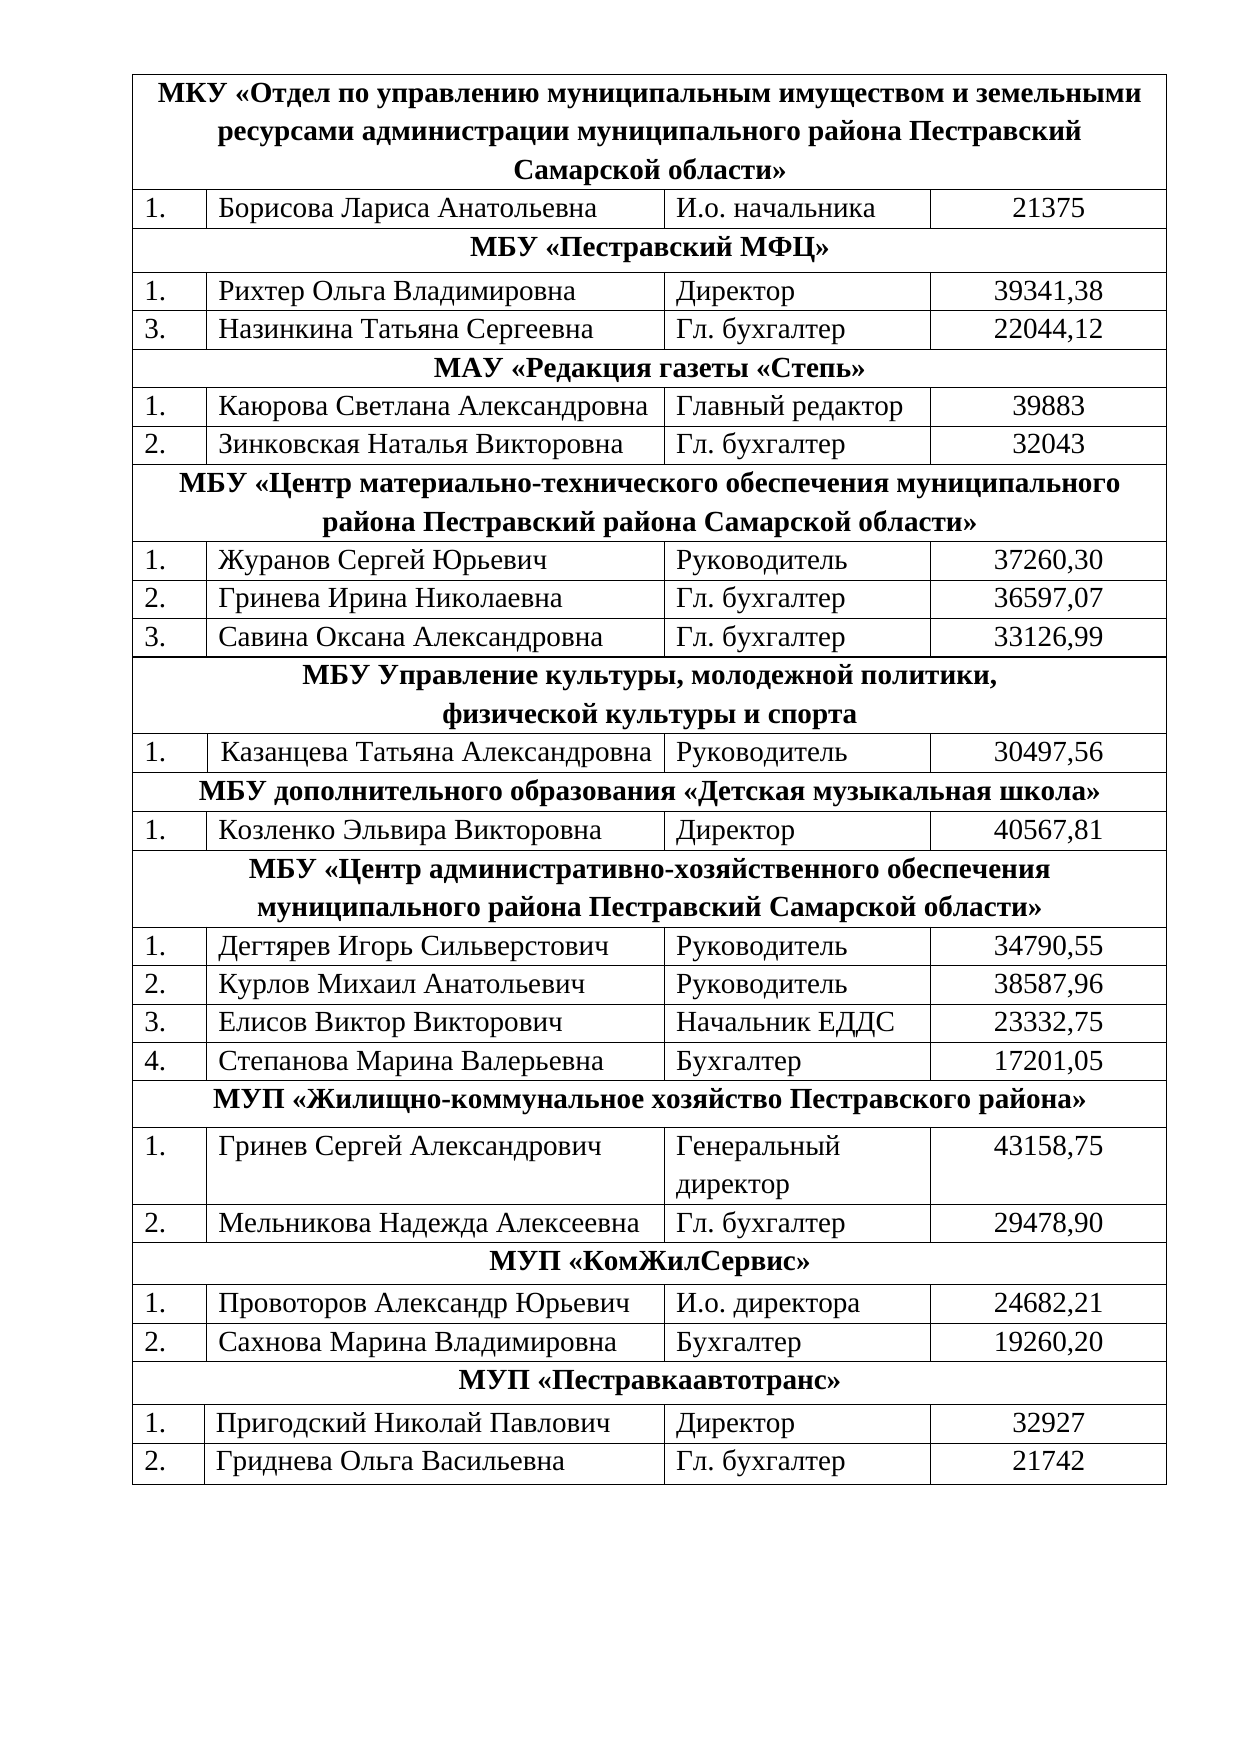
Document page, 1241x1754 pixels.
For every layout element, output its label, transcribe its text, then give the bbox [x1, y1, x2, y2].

table_cell Бухгалтер [665, 1043, 930, 1080]
table_cell 1. [133, 273, 206, 310]
table_cell Руководитель [665, 542, 930, 579]
table_cell Руководитель [665, 966, 930, 1003]
table_cell 32043 [931, 427, 1166, 464]
table_cell Начальник ЕДДС [665, 1005, 930, 1042]
table_cell 1. [133, 190, 206, 228]
table_cell Провоторов Александр Юрьевич [207, 1285, 664, 1323]
table_cell Мельникова Надежда Алексеевна [207, 1205, 664, 1242]
table_cell МБУ «Центр материально-технического обеспечения муниципального района Пестравский района Самарской области» [133, 465, 1166, 541]
table_cell 1. [133, 1405, 204, 1442]
table_cell 4. [133, 1043, 206, 1080]
table_cell 2. [133, 966, 206, 1003]
table_cell МАУ «Редакция газеты «Степь» [133, 350, 1166, 387]
table_cell 39883 [931, 388, 1166, 426]
table_cell 33126,99 [931, 619, 1166, 656]
table_cell Генеральный директор [665, 1128, 930, 1204]
table_cell Гл. бухгалтер [665, 619, 930, 656]
table_cell 39341,38 [931, 273, 1166, 310]
table_cell МУП «КомЖилСервис» [133, 1243, 1166, 1284]
table_cell Казанцева Татьяна Александровна [208, 734, 664, 772]
table_cell 2. [133, 1444, 204, 1483]
table_cell Руководитель [665, 734, 930, 772]
table_cell МУП «Пестравкаавтотранс» [133, 1362, 1166, 1404]
table_cell 23332,75 [931, 1005, 1166, 1042]
table_cell Елисов Виктор Викторович [207, 1005, 664, 1042]
table_cell Савина Оксана Александровна [207, 619, 664, 656]
table_cell 38587,96 [931, 966, 1166, 1003]
table_cell Бухгалтер [665, 1324, 930, 1361]
table_cell Директор [665, 1405, 930, 1442]
table_cell Рихтер Ольга Владимировна [207, 273, 664, 310]
table_cell Гринев Сергей Александрович [207, 1128, 664, 1204]
table_cell Гл. бухгалтер [665, 1205, 930, 1242]
table_cell 43158,75 [931, 1128, 1166, 1204]
table_cell Главный редактор [665, 388, 930, 426]
table_cell МБУ «Центр административно-хозяйственного обеспечения муниципального района Пестравский Самарской области» [133, 851, 1166, 927]
table_cell 1. [133, 388, 206, 426]
table_cell МКУ «Отдел по управлению муниципальным имуществом и земельными ресурсами администрации муниципального района Пестравский Самарской области» [133, 75, 1166, 189]
table_cell Назинкина Татьяна Сергеевна [207, 311, 664, 349]
table_cell 40567,81 [931, 812, 1166, 850]
table_cell 2. [133, 427, 206, 464]
table_cell Дегтярев Игорь Сильверстович [207, 928, 664, 965]
table_cell 37260,30 [931, 542, 1166, 579]
table_cell 24682,21 [931, 1285, 1166, 1323]
table_cell МБУ «Пестравский МФЦ» [133, 229, 1166, 272]
table_cell Козленко Эльвира Викторовна [207, 812, 664, 850]
table_cell 2. [133, 581, 206, 618]
table_cell Борисова Лариса Анатольевна [207, 190, 664, 228]
table_cell Гл. бухгалтер [665, 581, 930, 618]
table_cell 21742 [931, 1444, 1166, 1483]
table_cell Каюрова Светлана Александровна [207, 388, 664, 426]
table_cell 1. [133, 812, 206, 850]
table_cell Гриднева Ольга Васильевна [205, 1444, 664, 1483]
table_cell МУП «Жилищно-коммунальное хозяйство Пестравского района» [133, 1081, 1166, 1127]
table_cell 3. [133, 619, 206, 656]
table_cell Директор [665, 812, 930, 850]
table_cell 29478,90 [931, 1205, 1166, 1242]
table_cell Директор [665, 273, 930, 310]
table_cell Курлов Михаил Анатольевич [207, 966, 664, 1003]
table_cell МБУ Управление культуры, молодежной политики, физической культуры и спорта [133, 658, 1166, 733]
table_cell Руководитель [665, 928, 930, 965]
table_cell 1. [133, 1285, 206, 1323]
table_cell 30497,56 [931, 734, 1166, 772]
table_cell Пригодский Николай Павлович [205, 1405, 664, 1442]
table_cell 36597,07 [931, 581, 1166, 618]
table_cell 1. [133, 734, 207, 772]
table_cell И.о. начальника [665, 190, 930, 228]
table_cell 19260,20 [931, 1324, 1166, 1361]
table_cell 2. [133, 1324, 206, 1361]
table_cell 3. [133, 311, 206, 349]
table_cell 1. [133, 1128, 206, 1204]
table_cell 1. [133, 542, 206, 579]
table_cell Гл. бухгалтер [665, 311, 930, 349]
table_cell 32927 [931, 1405, 1166, 1442]
table_cell 2. [133, 1205, 206, 1242]
table_cell Гл. бухгалтер [665, 1444, 930, 1483]
table_cell 17201,05 [931, 1043, 1166, 1080]
table_cell Гринева Ирина Николаевна [207, 581, 664, 618]
table_cell Степанова Марина Валерьевна [207, 1043, 664, 1080]
table_cell 34790,55 [931, 928, 1166, 965]
table_cell 21375 [931, 190, 1166, 228]
table_cell 1. [133, 928, 206, 965]
table_cell МБУ дополнительного образования «Детская музыкальная школа» [133, 773, 1166, 811]
table_cell 3. [133, 1005, 206, 1042]
table_cell Журанов Сергей Юрьевич [207, 542, 664, 579]
table_cell И.о. директора [665, 1285, 930, 1323]
table_cell Гл. бухгалтер [665, 427, 930, 464]
table_cell Сахнова Марина Владимировна [207, 1324, 664, 1361]
table_cell 22044,12 [931, 311, 1166, 349]
table_cell Зинковская Наталья Викторовна [207, 427, 664, 464]
